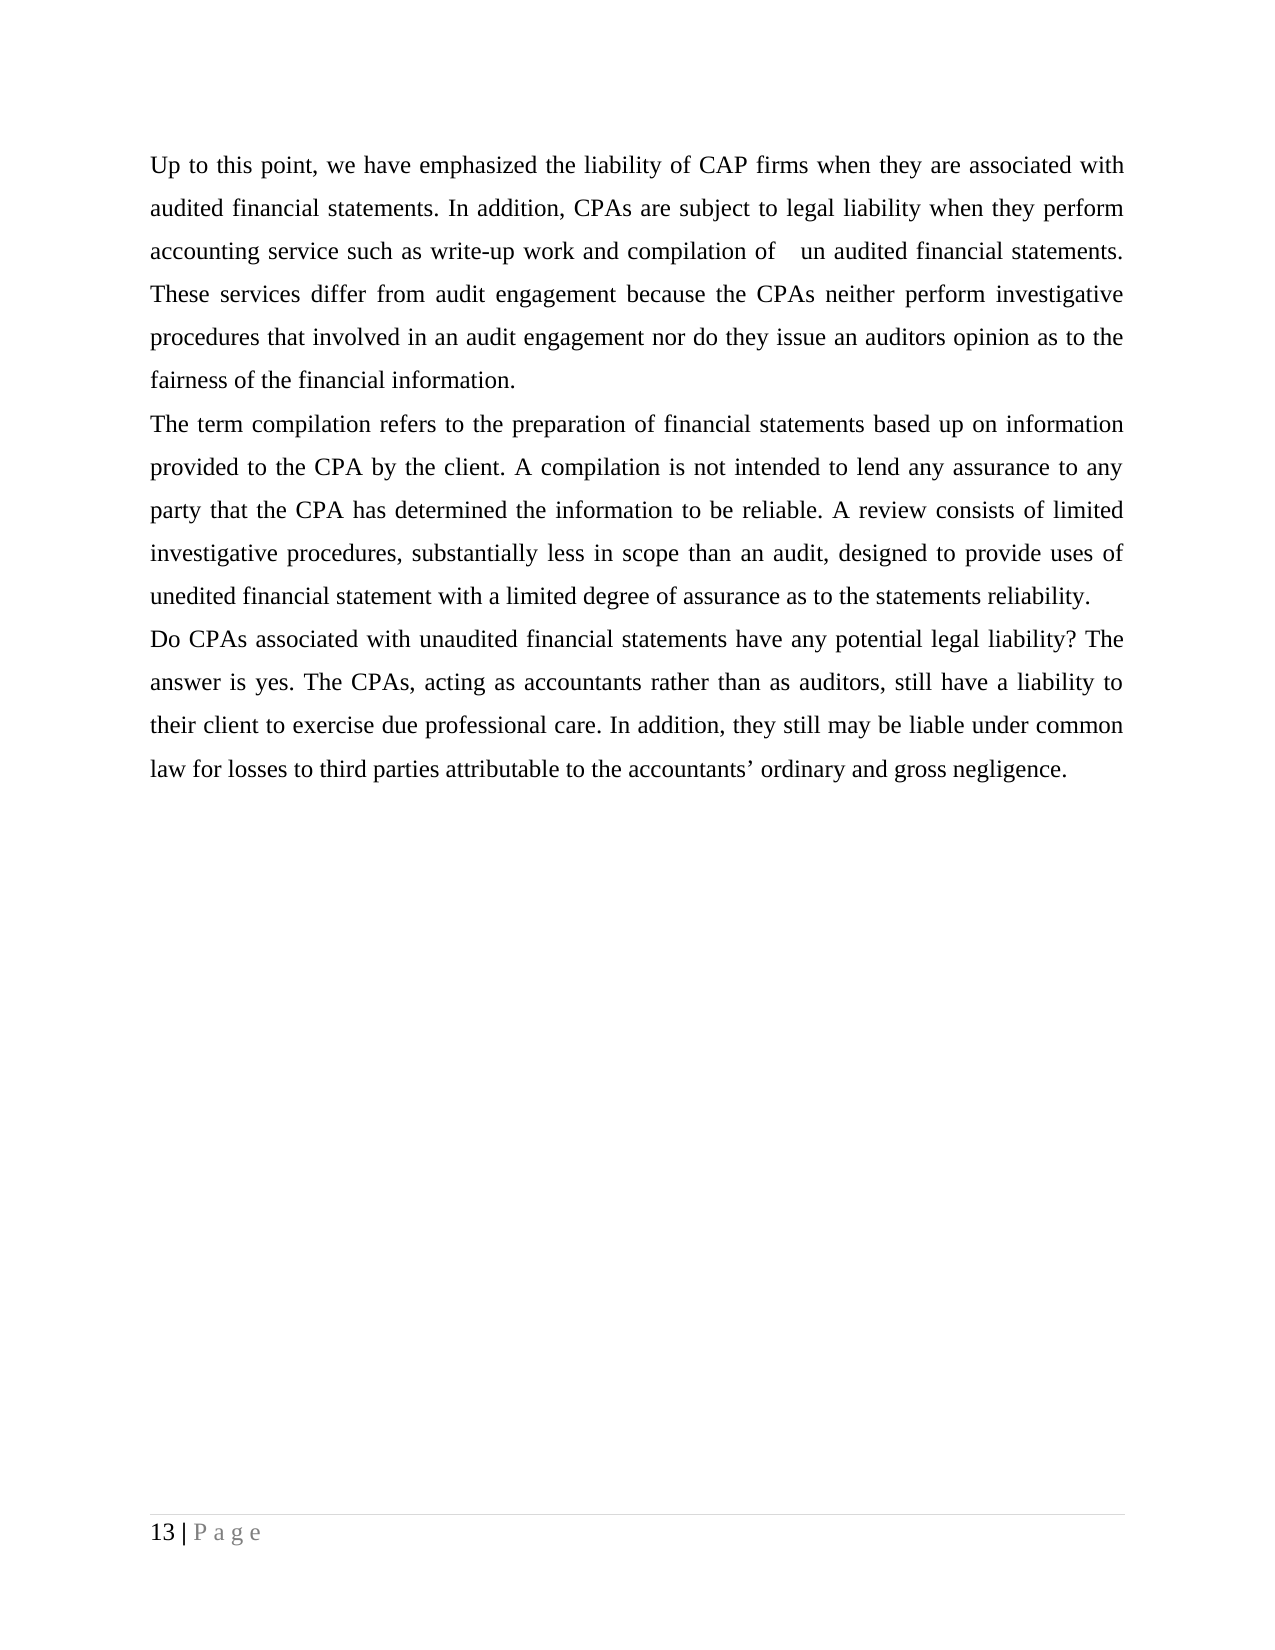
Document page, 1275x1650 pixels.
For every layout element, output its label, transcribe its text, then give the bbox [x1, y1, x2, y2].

text Up to this point, we have emphasized the liability of CAP firms when they are associated with audited financial statements. In addition, CPAs are subject to legal liability when they perform accounting service such as write-up work and compilation of un audited financial statements. These services differ from audit engagement because the CPAs neither perform investigative procedures that involved in an audit engagement nor do they issue an auditors opinion as to the fairness of the financial information. [150, 150, 1125, 394]
text Do CPAs associated with unaudited financial statements have any potential legal liability? The answer is yes. The CPAs, acting as accountants rather than as auditors, still have a liability to their client to exercise due professional care. In addition, they still may be liable under common law for losses to third parties attributable to the accountants’ ordinary and gross negligence. [150, 624, 1125, 782]
text The term compilation refers to the preparation of financial statements based up on information provided to the CPA by the client. A compilation is not intended to lend any assurance to any party that the CPA has determined the information to be reliable. A review consists of limited investigative procedures, substantially less in scope than an audit, designed to provide uses of unedited financial statement with a limited degree of assurance as to the statements reliability. [150, 409, 1125, 610]
